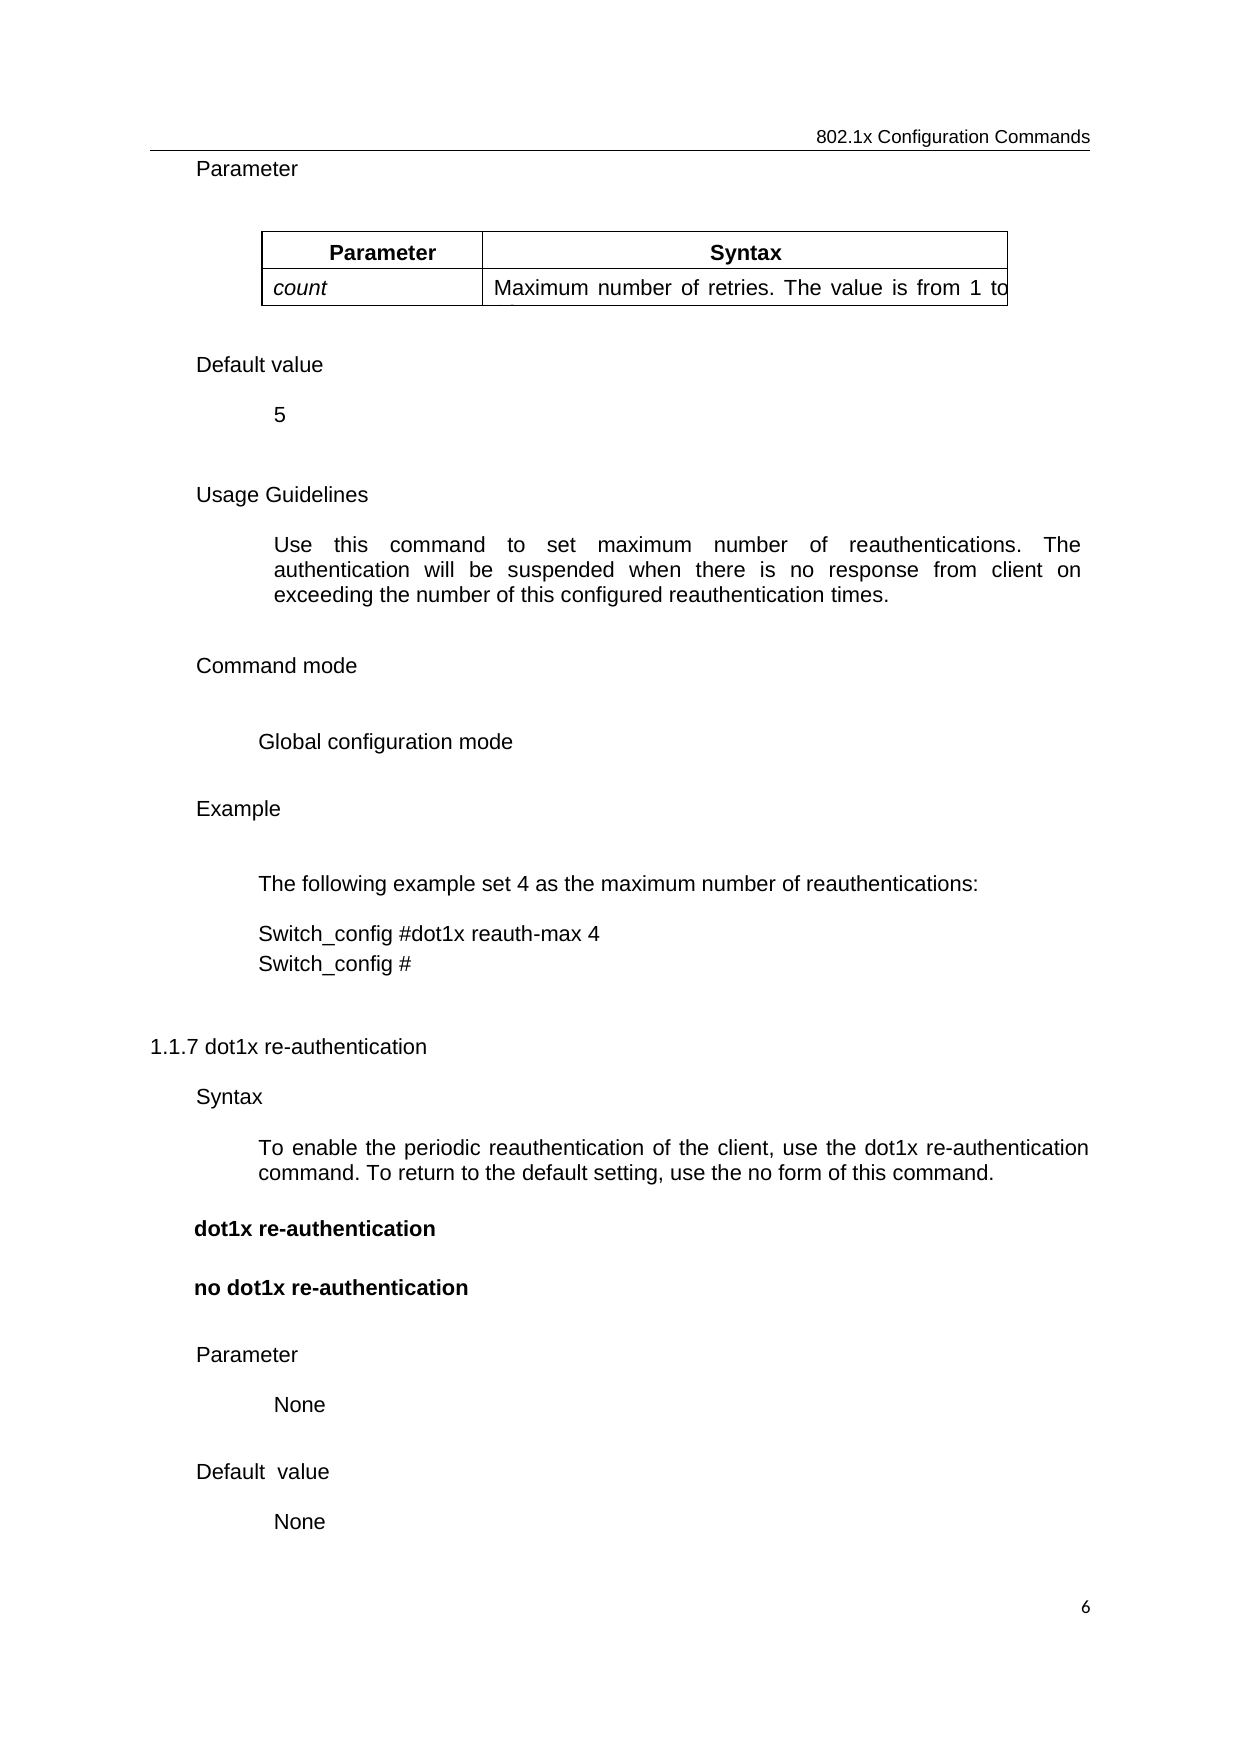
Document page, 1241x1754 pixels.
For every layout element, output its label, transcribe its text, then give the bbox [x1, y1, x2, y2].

text Parameter [196, 156, 1090, 181]
text The following example set 4 as the maximum number of reauthentications: [258, 871, 1090, 896]
text Example [196, 796, 1090, 821]
text no dot1x re-authentication [150, 1274, 1090, 1300]
text Default value [196, 352, 1090, 377]
text To enable the periodic reauthentication of the client, use the dot1x re-authentication command. To return to the default setting, use the no form of this command. [258, 1134, 1090, 1185]
text Usage Guidelines [196, 482, 1090, 507]
text Command mode [196, 653, 1090, 678]
table_header Parameter [263, 232, 482, 268]
text dot1x re-authentication [150, 1216, 1090, 1241]
text None [273, 1392, 327, 1417]
text Switch_config #dot1x reauth-max 4 [258, 921, 1090, 946]
text Global configuration mode [258, 728, 1090, 754]
text Parameter [196, 1342, 1090, 1367]
text Syntax [196, 1084, 1090, 1109]
table_cell count [263, 269, 482, 305]
text 5 [273, 402, 1092, 427]
text Use this command to set maximum number of reauthentications. The authentication will be suspended when there is no response from client on exceeding the number of this configured reauthentication times. [273, 532, 1081, 607]
text Default value [196, 1459, 1090, 1484]
table_header Syntax [483, 232, 1007, 268]
text Switch_config # [258, 950, 1090, 976]
subtitle 1.1.7 dot1x re-authentication [150, 1034, 1090, 1059]
table_cell Maximum number of retries. The value is from 1 to 10. [483, 269, 1007, 305]
text None [273, 1509, 327, 1534]
